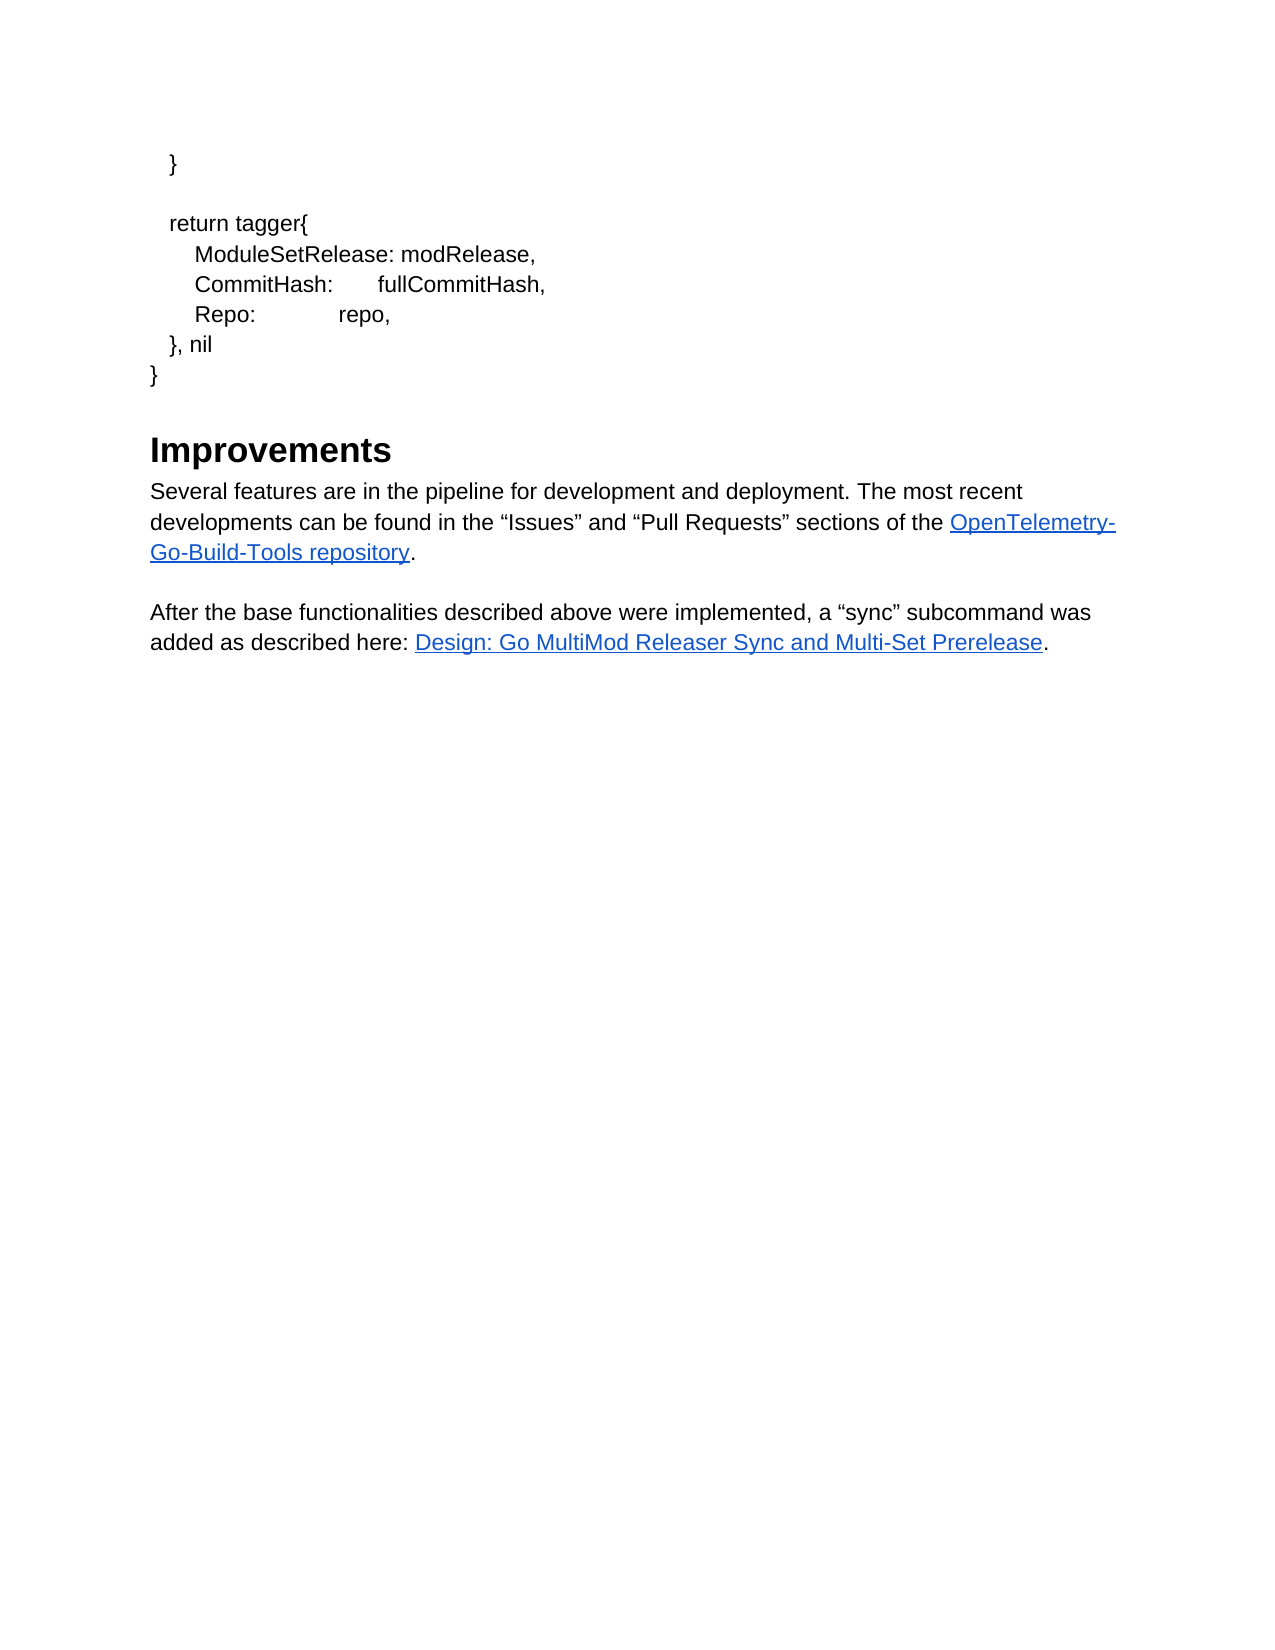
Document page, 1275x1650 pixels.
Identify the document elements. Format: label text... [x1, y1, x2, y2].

text After the base functionalities described above were implemented, a “sync” subcommand was added as described here: Design: Go MultiMod Releaser Sync and Multi-Set Prerelease. [150, 599, 1125, 656]
text } [150, 150, 1125, 176]
text ModuleSetRelease: modRelease, [150, 241, 1125, 267]
text Repo: repo, [150, 301, 1125, 327]
text }, nil [150, 331, 1125, 358]
subtitle Improvements [150, 429, 1125, 470]
text } [150, 361, 1125, 388]
text CommitHash: fullCommitHash, [150, 271, 1125, 297]
text Several features are in the pipeline for development and deployment. The most recent developments can be found in the “Issues” and “Pull Requests” sections of the OpenTelemetry-Go-Build-Tools repository. [150, 478, 1125, 565]
text return tagger{ [150, 210, 1125, 237]
